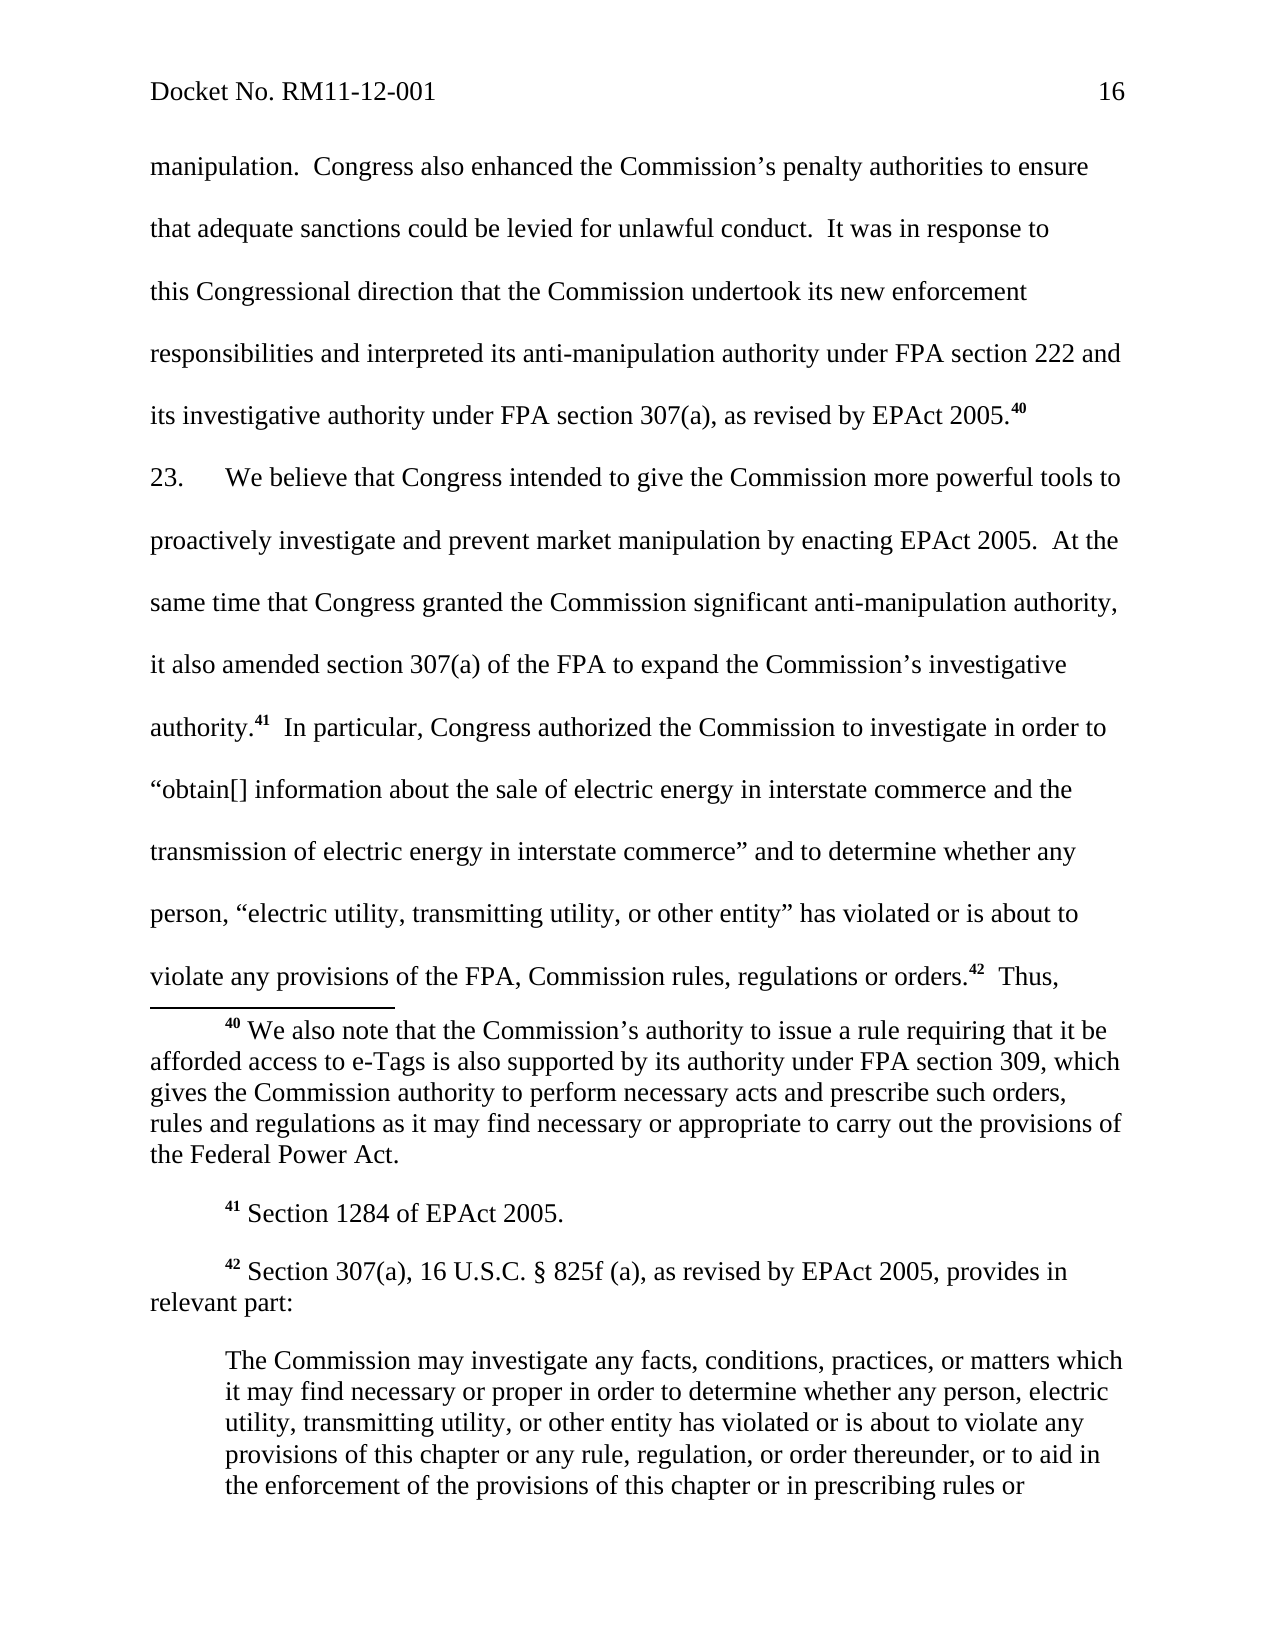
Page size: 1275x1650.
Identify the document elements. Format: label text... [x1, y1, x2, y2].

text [150, 150, 1125, 430]
text We believe that Congress intended to give the Commission more powerful tools to proactively investigate and prevent market manipulation by enacting EPAct 2005. At the same time that Congress granted the Commission significant anti-manipulation authority, it also amended section 307(a) of the FPA to expand the Commission’s investigative authority. In particular, Congress authorized the Commission to investigate in order to “obtain[] information about the sale of electric energy in interstate commerce and the transmission of electric energy in interstate commerce” and to determine whether any person, “electric utility, transmitting utility, or other entity” has violated or is about to violate any provisions of the FPA, Commission rules, regulations or orders. Thus, under FPA section 307(a), the Commission “may investigate any facts, conditions, practices, or matters which it may find necessary or proper” in furtherance of the following goals: (1) to determine whether any person, electric utility, transmitting utility, or other entity has violated or is about to violate any provisions of the FPA or Commission rules, regulations or orders; (2) to aid in the enforcement of provisions of the FPA or in prescribing rules or regulations; (3) to obtain information to serve as a basis for recommending legislation; or (4) to obtain information about the sale and transmission of electric energy in interstate commerce. Congress provided these tools so that the Commission could more effectively investigate and prevent market manipulation. The broad language in the statute clearly reflects a Congressional directive to be proactive in understanding the markets and deterring manipulation. [150, 461, 1125, 991]
